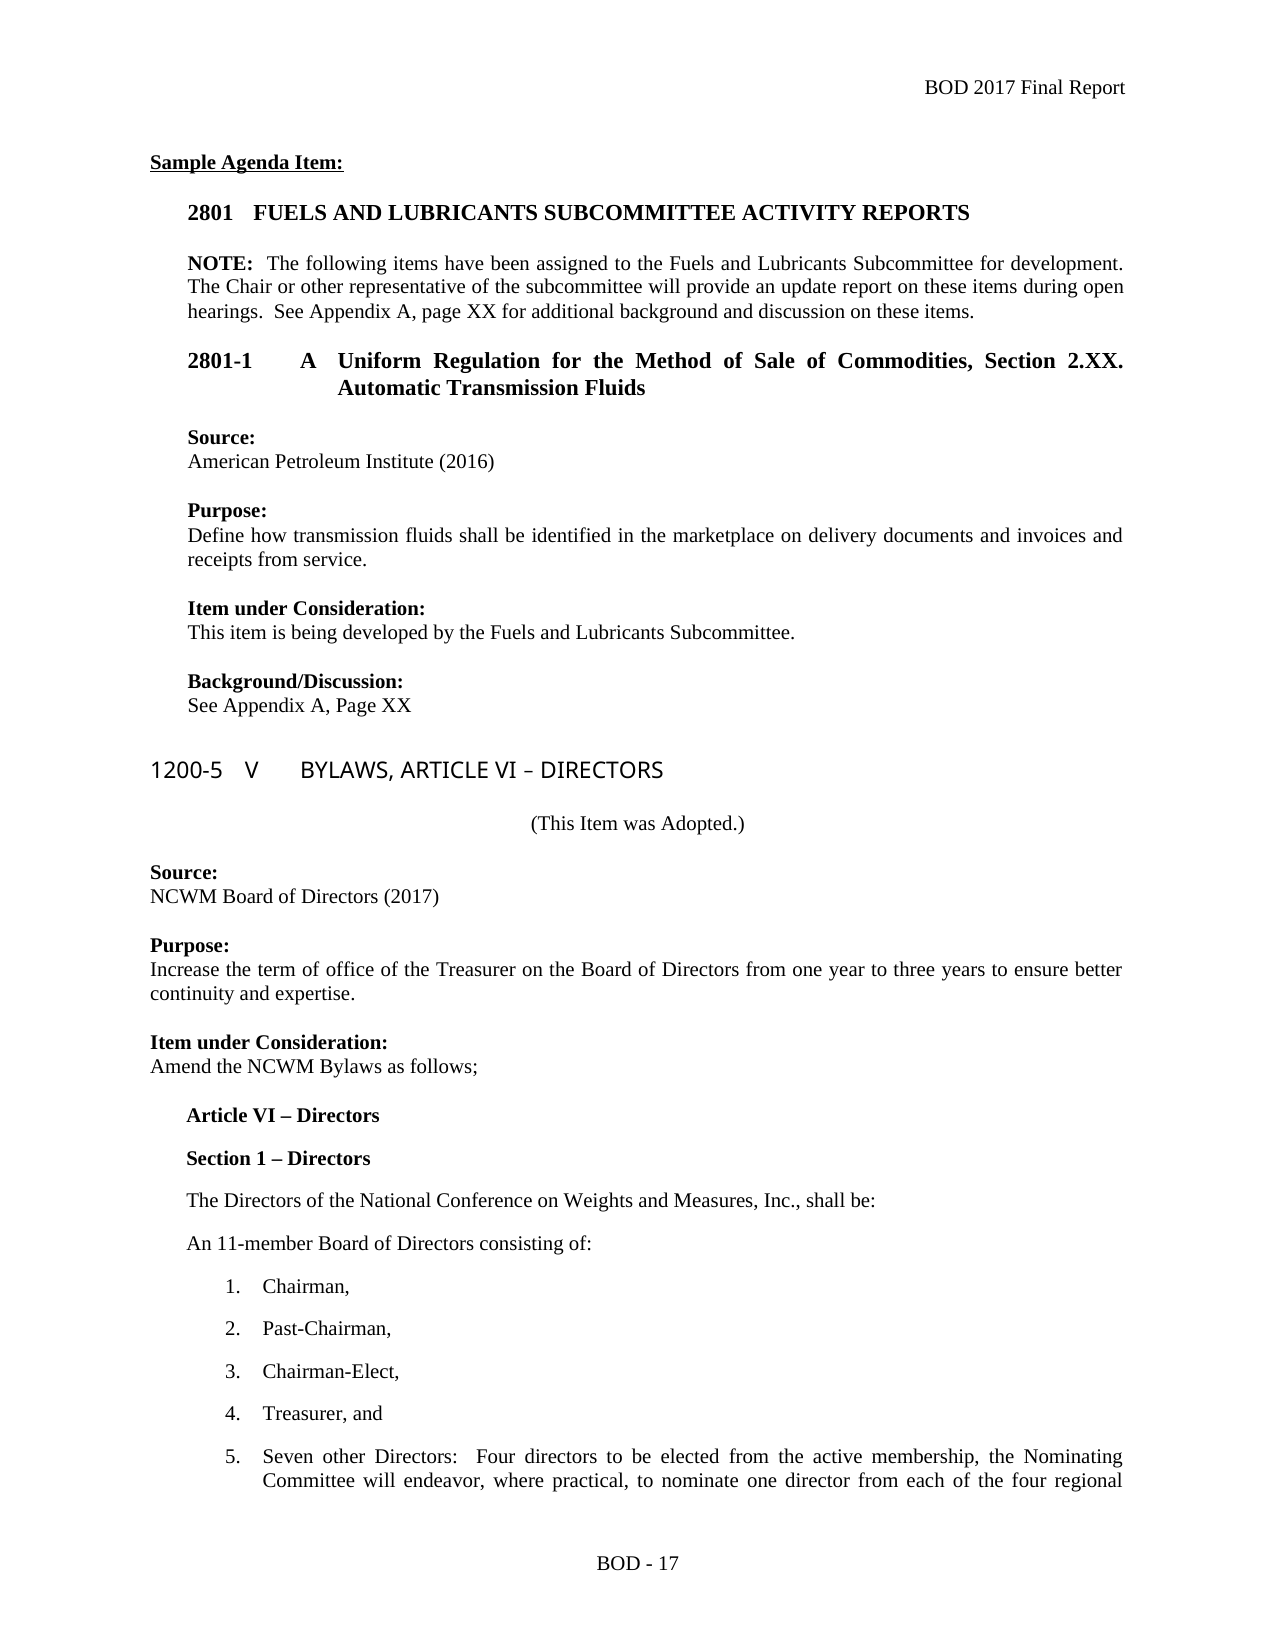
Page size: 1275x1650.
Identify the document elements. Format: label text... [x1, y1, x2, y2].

text American Petroleum Institute (2016) [187, 449, 1125, 473]
text 2801 FUELS AND LUBRICANTS SUBCOMMITTEE ACTIVITY REPORTS [187, 199, 1125, 225]
text An 11-member Board of Directors consisting of: [186, 1231, 1125, 1255]
subtitle Purpose: [150, 933, 1125, 957]
text Item under Consideration: [187, 596, 1125, 620]
text Article VI – Directors [186, 1103, 1125, 1127]
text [225, 1444, 1125, 1492]
text Amend the NCWM Bylaws as follows; [150, 1054, 1125, 1078]
subtitle Source: [150, 860, 1125, 884]
text Item under Consideration: [150, 1030, 1125, 1054]
text Purpose: [187, 498, 1125, 522]
text 3. Chairman-Elect, [225, 1359, 1125, 1383]
text 2. Past-Chairman, [225, 1316, 1125, 1340]
text 2801-1 A Uniform Regulation for the Method of Sale of Commodities, Section 2.XX. Automatic Transmission Fluids [187, 348, 1125, 400]
text Sample Agenda Item: [150, 150, 1125, 174]
text NOTE: The following items have been assigned to the Fuels and Lubricants Subcommittee for development. The Chair or other representative of the subcommittee will provide an update report on these items during open hearings. See Appendix A, page XX for additional background and discussion on these items. [187, 250, 1125, 323]
text 1. Chairman, [225, 1273, 1125, 1298]
text 4. Treasurer, and [225, 1401, 1125, 1425]
text NCWM Board of Directors (2017) [150, 884, 1125, 908]
text Source: [187, 425, 1125, 449]
text Section 1 – Directors [186, 1146, 1125, 1170]
text See Appendix A, Page XX [187, 693, 1125, 717]
subtitle (This Item was Adopted.) [150, 811, 1125, 835]
text Define how transmission fluids shall be identified in the marketplace on delivery documents and invoices and receipts from service. [187, 522, 1125, 571]
text The Directors of the National Conference on Weights and Measures, Inc., shall be: [186, 1188, 1125, 1212]
text Increase the term of office of the Treasurer on the Board of Directors from one year to three years to ensure better continuity and expertise. [150, 957, 1125, 1005]
subtitle 1200-5 V Bylaws, Article VI – Directors [150, 754, 1125, 786]
text This item is being developed by the Fuels and Lubricants Subcommittee. [187, 620, 1125, 644]
text Background/Discussion: [187, 669, 1125, 693]
